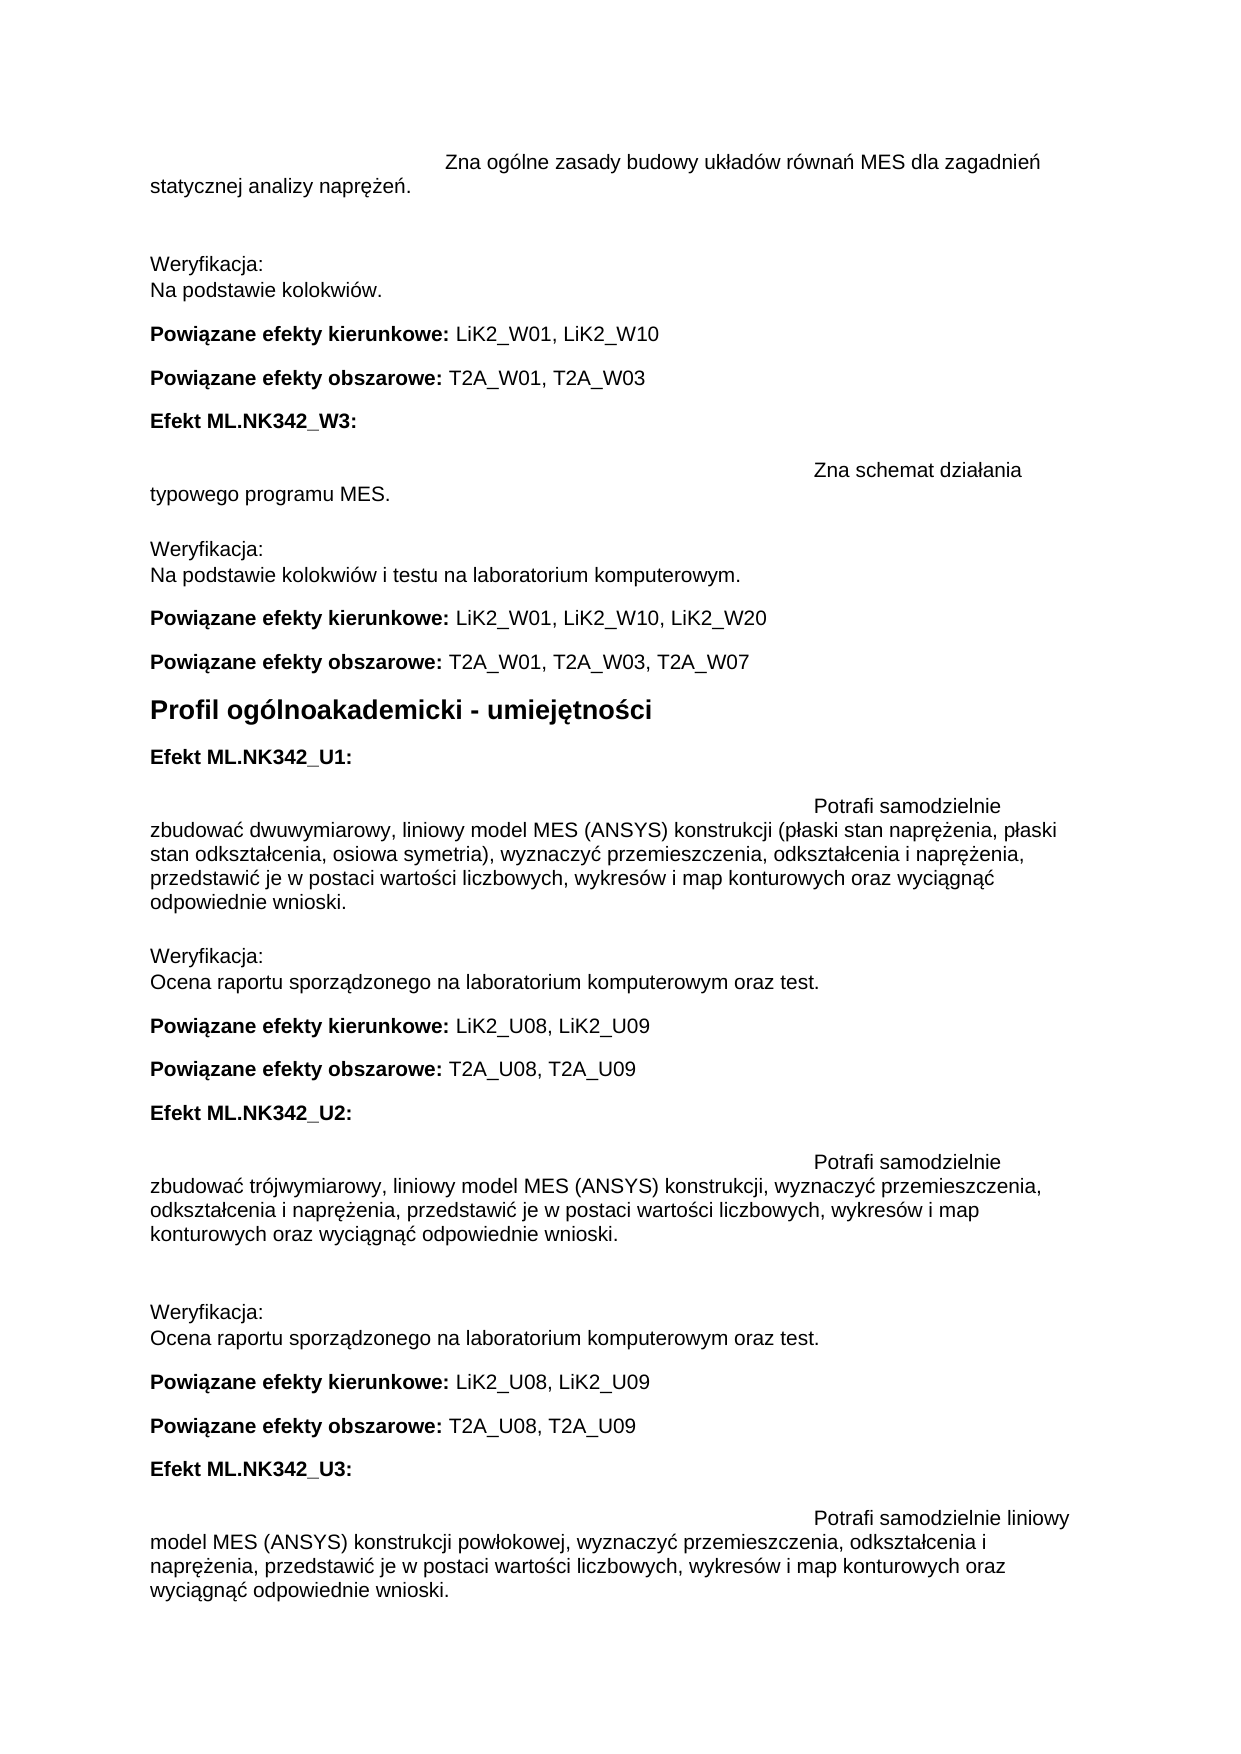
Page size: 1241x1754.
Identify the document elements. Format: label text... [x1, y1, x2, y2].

text Powiązane efekty obszarowe: T2A_W01, T2A_W03 [150, 366, 1090, 389]
text Powiązane efekty obszarowe: T2A_U08, T2A_U09 [150, 1413, 1090, 1437]
text Powiązane efekty kierunkowe: LiK2_U08, LiK2_U09 [150, 1370, 1090, 1394]
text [150, 1482, 1090, 1602]
text Efekt ML.NK342_U2: [150, 1101, 1090, 1125]
text Potrafi samodzielnie zbudować dwuwymiarowy, liniowy model MES (ANSYS) konstrukcji (płaski stan naprężenia, płaski stan odkształcenia, osiowa symetria), wyznaczyć przemieszczenia, odkształcenia i naprężenia, przedstawić je w postaci wartości liczbowych, wykresów i map konturowych oraz wyciągnąć odpowiednie wnioski. [150, 770, 1090, 937]
subtitle Profil ogólnoakademicki - umiejętności [150, 694, 1090, 725]
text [150, 150, 1090, 246]
text Powiązane efekty kierunkowe: LiK2_U08, LiK2_U09 [150, 1013, 1090, 1037]
text Zna schemat działania typowego programu MES. [150, 434, 1090, 530]
text Efekt ML.NK342_W3: [150, 409, 1090, 433]
text Na podstawie kolokwiów i testu na laboratorium komputerowym. [150, 562, 1090, 586]
text Efekt ML.NK342_U1: [150, 745, 1090, 769]
text Powiązane efekty obszarowe: T2A_W01, T2A_W03, T2A_W07 [150, 650, 1090, 674]
text Weryfikacja: [150, 1300, 1090, 1324]
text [150, 322, 1090, 346]
text Na podstawie kolokwiów. [150, 278, 1090, 302]
text Efekt ML.NK342_U3: [150, 1457, 1090, 1481]
text Weryfikacja: [150, 536, 1090, 560]
text Weryfikacja: [150, 944, 1090, 968]
text Ocena raportu sporządzonego na laboratorium komputerowym oraz test. [150, 1326, 1090, 1350]
text Ocena raportu sporządzonego na laboratorium komputerowym oraz test. [150, 970, 1090, 994]
text Potrafi samodzielnie zbudować trójwymiarowy, liniowy model MES (ANSYS) konstrukcji, wyznaczyć przemieszczenia, odkształcenia i naprężenia, przedstawić je w postaci wartości liczbowych, wykresów i map konturowych oraz wyciągnąć odpowiednie wnioski. [150, 1126, 1090, 1294]
text Weryfikacja: [150, 252, 1090, 276]
text Powiązane efekty obszarowe: T2A_U08, T2A_U09 [150, 1057, 1090, 1081]
text Powiązane efekty kierunkowe: LiK2_W01, LiK2_W10, LiK2_W20 [150, 606, 1090, 630]
